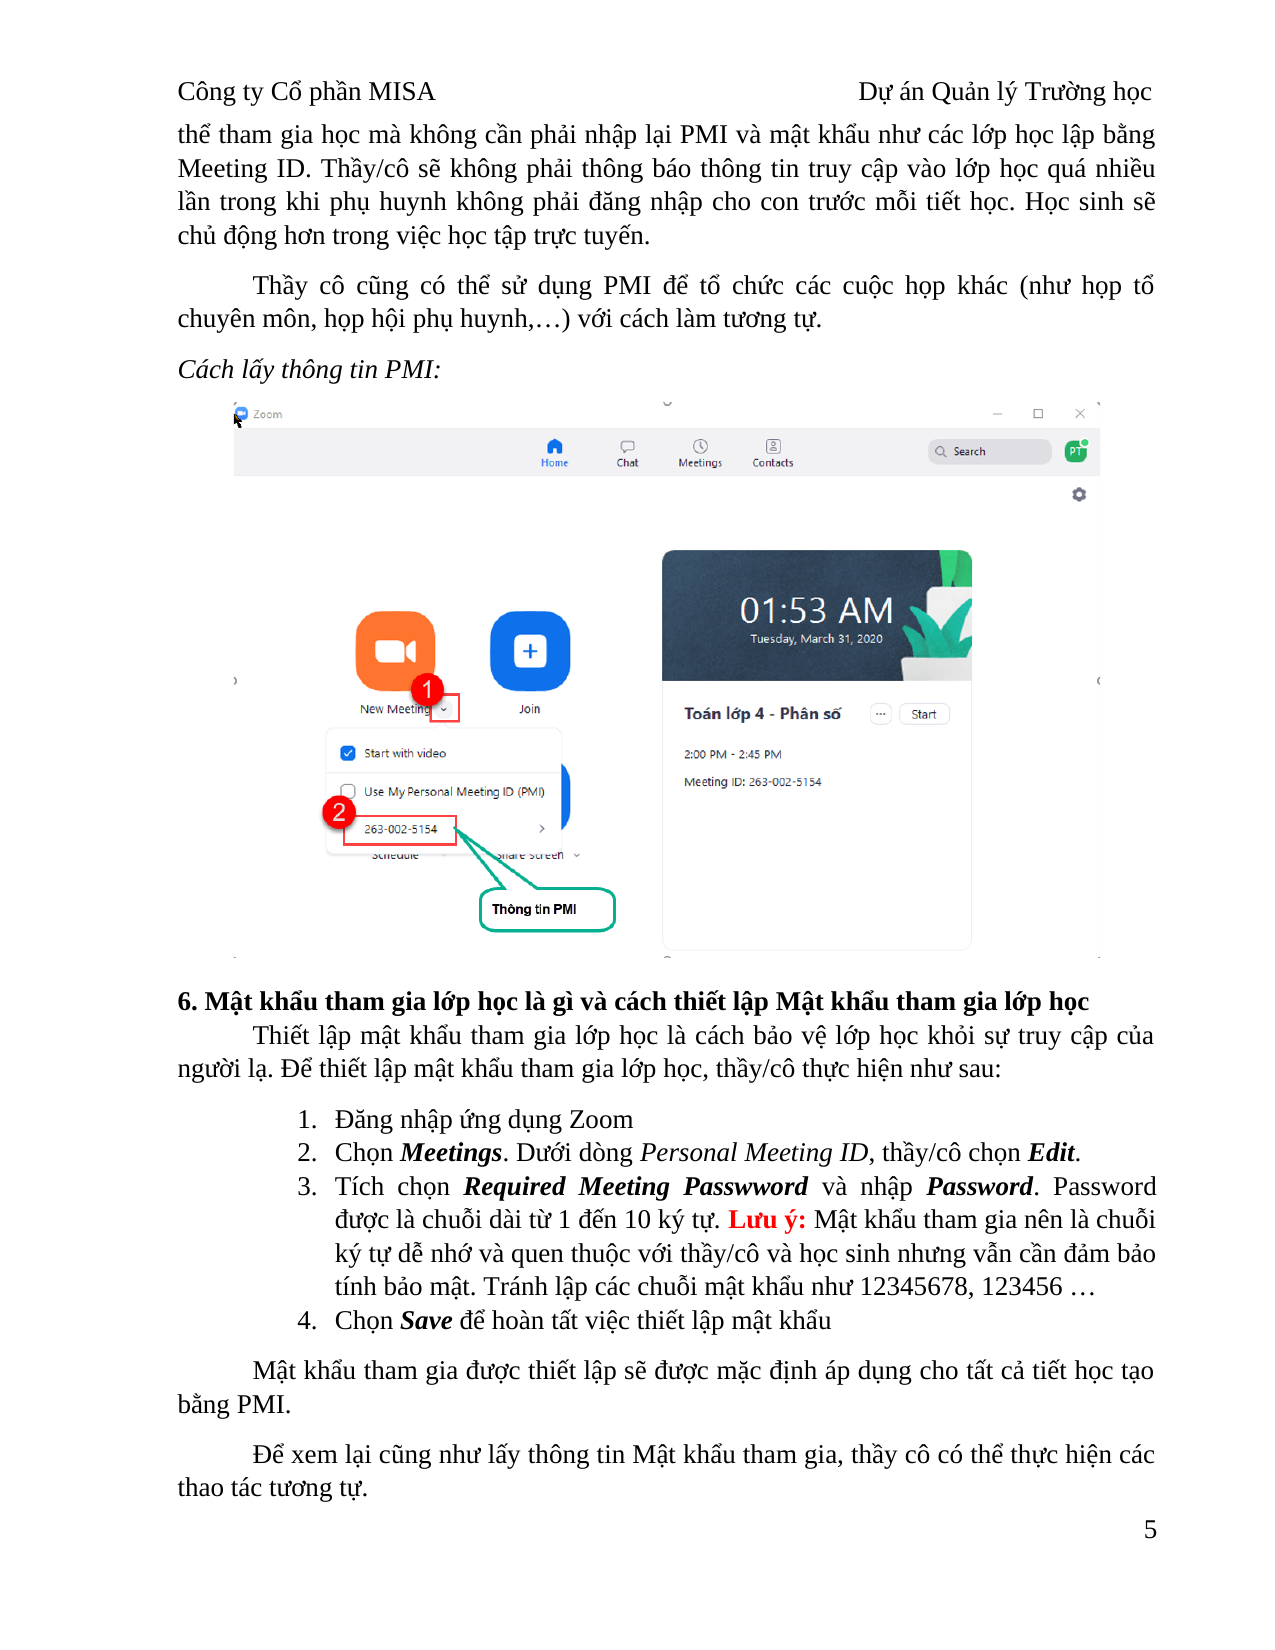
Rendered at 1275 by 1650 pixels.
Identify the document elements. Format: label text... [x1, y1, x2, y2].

text Cách lấy thông tin PMI: [177, 353, 1157, 384]
text Để xem lại cũng như lấy thông tin Mật khẩu tham gia, thầy cô có thể thực hiện các thao tác tương tự. [177, 1438, 1157, 1503]
list Chọn Save để hoàn tất việc thiết lập mật khẩu [297, 1304, 1157, 1335]
text Thiết lập mật khẩu tham gia lớp học là cách bảo vệ lớp học khỏi sự truy cập của người lạ. Để thiết lập mật khẩu tham gia lớp học, thầy/cô thực hiện như sau: [177, 1019, 1157, 1084]
list Tích chọn Required Meeting Passwword và nhập Password. Password được là chuỗi dài từ 1 đến 10 ký tự. Lưu ý: Mật khẩu tham gia nên là chuỗi ký tự dễ nhớ và quen thuộc với thầy/cô và học sinh nhưng vẫn cần đảm bảo tính bảo mật. Tránh lập các chuỗi mật khẩu như 12345678, 123456 … [297, 1170, 1157, 1302]
text Mật khẩu tham gia được thiết lập sẽ được mặc định áp dụng cho tất cả tiết học tạo bằng PMI. [177, 1354, 1157, 1419]
list Chọn Meetings. Dưới dòng Personal Meeting ID, thầy/cô chọn Edit. [297, 1136, 1157, 1167]
list Đăng nhập ứng dụng Zoom [297, 1103, 1157, 1134]
subtitle 6. Mật khẩu tham gia lớp học là gì và cách thiết lập Mật khẩu tham gia lớp học [177, 985, 1157, 1017]
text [177, 118, 1157, 250]
picture [233, 402, 1101, 958]
text Thầy cô cũng có thể sử dụng PMI để tổ chức các cuộc họp khác (như họp tổ chuyên môn, họp hội phụ huynh,…) với cách làm tương tự. [177, 269, 1157, 334]
